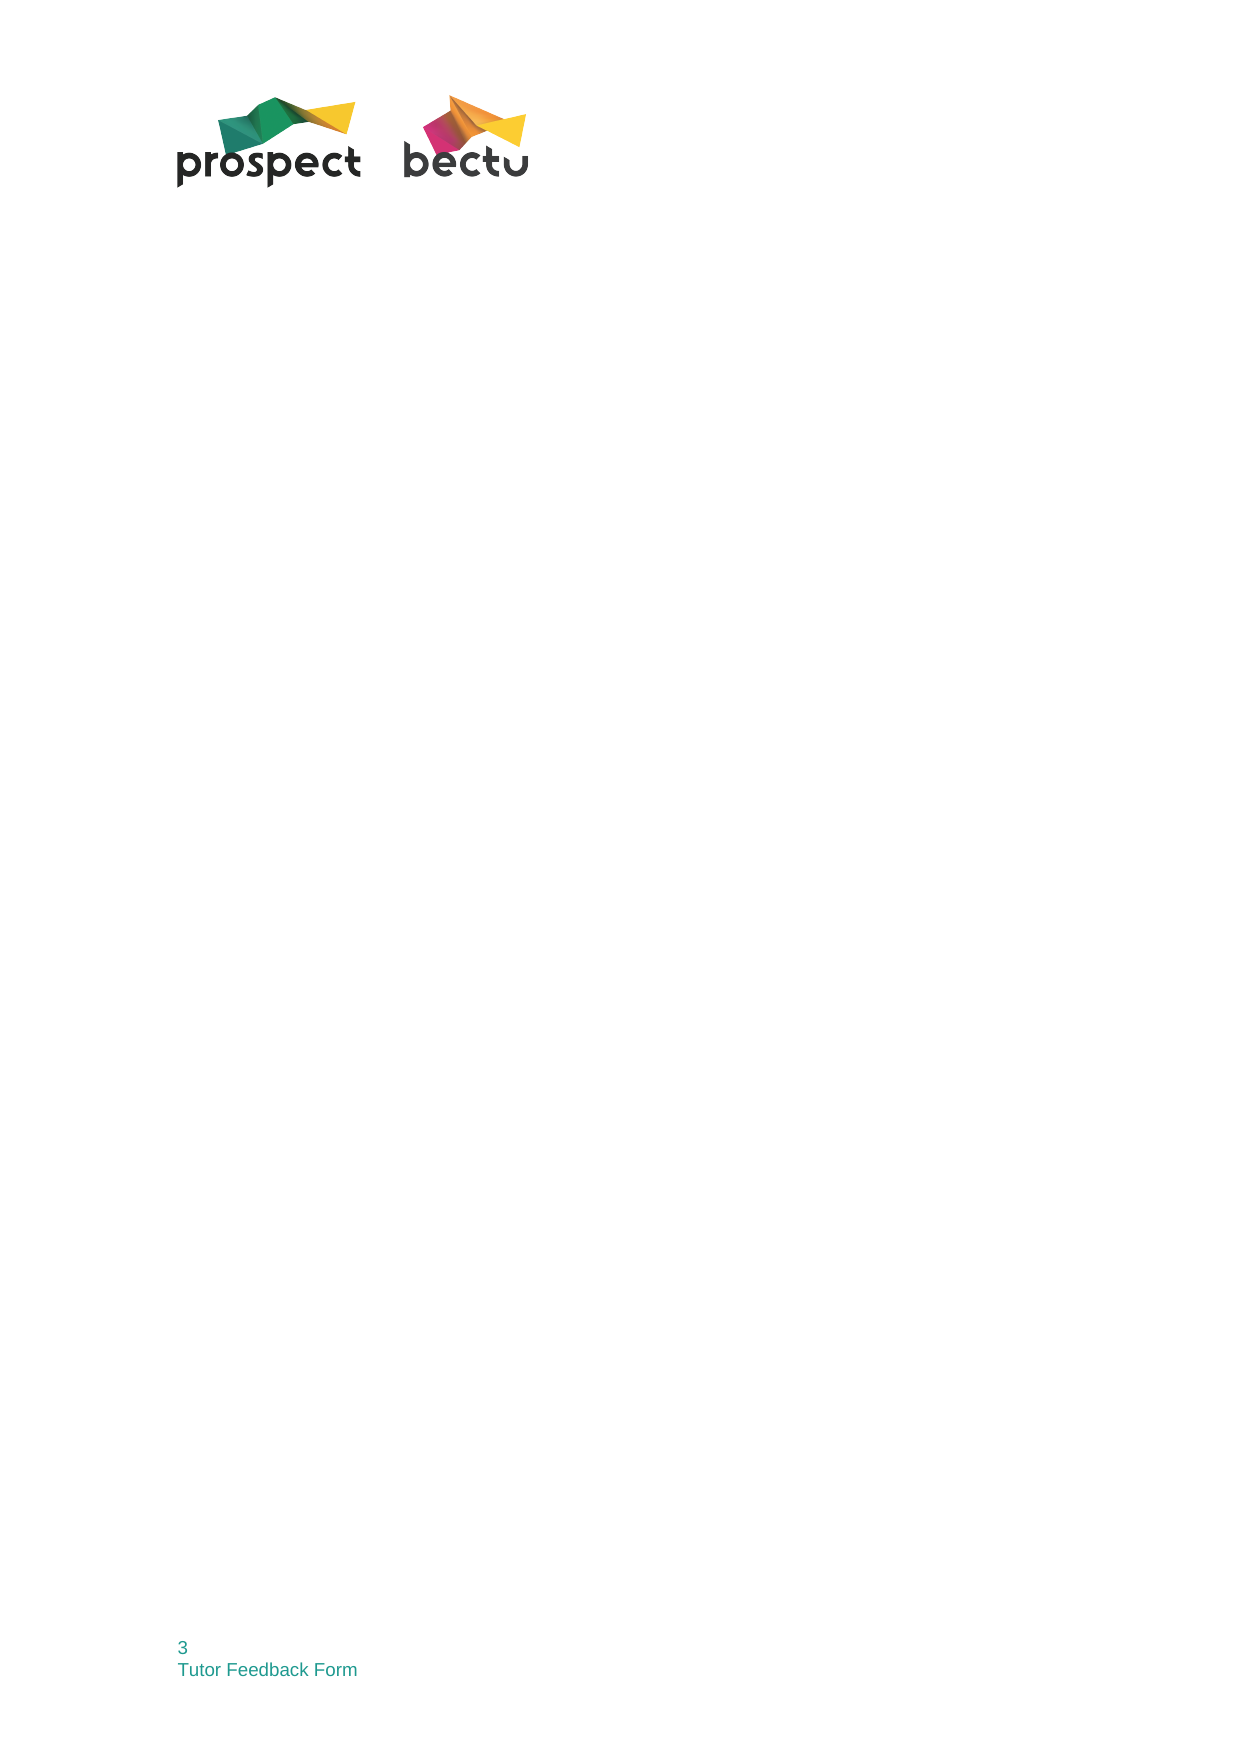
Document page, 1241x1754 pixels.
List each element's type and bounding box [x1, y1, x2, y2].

picture [177, 96, 361, 188]
picture [373, 94, 559, 188]
